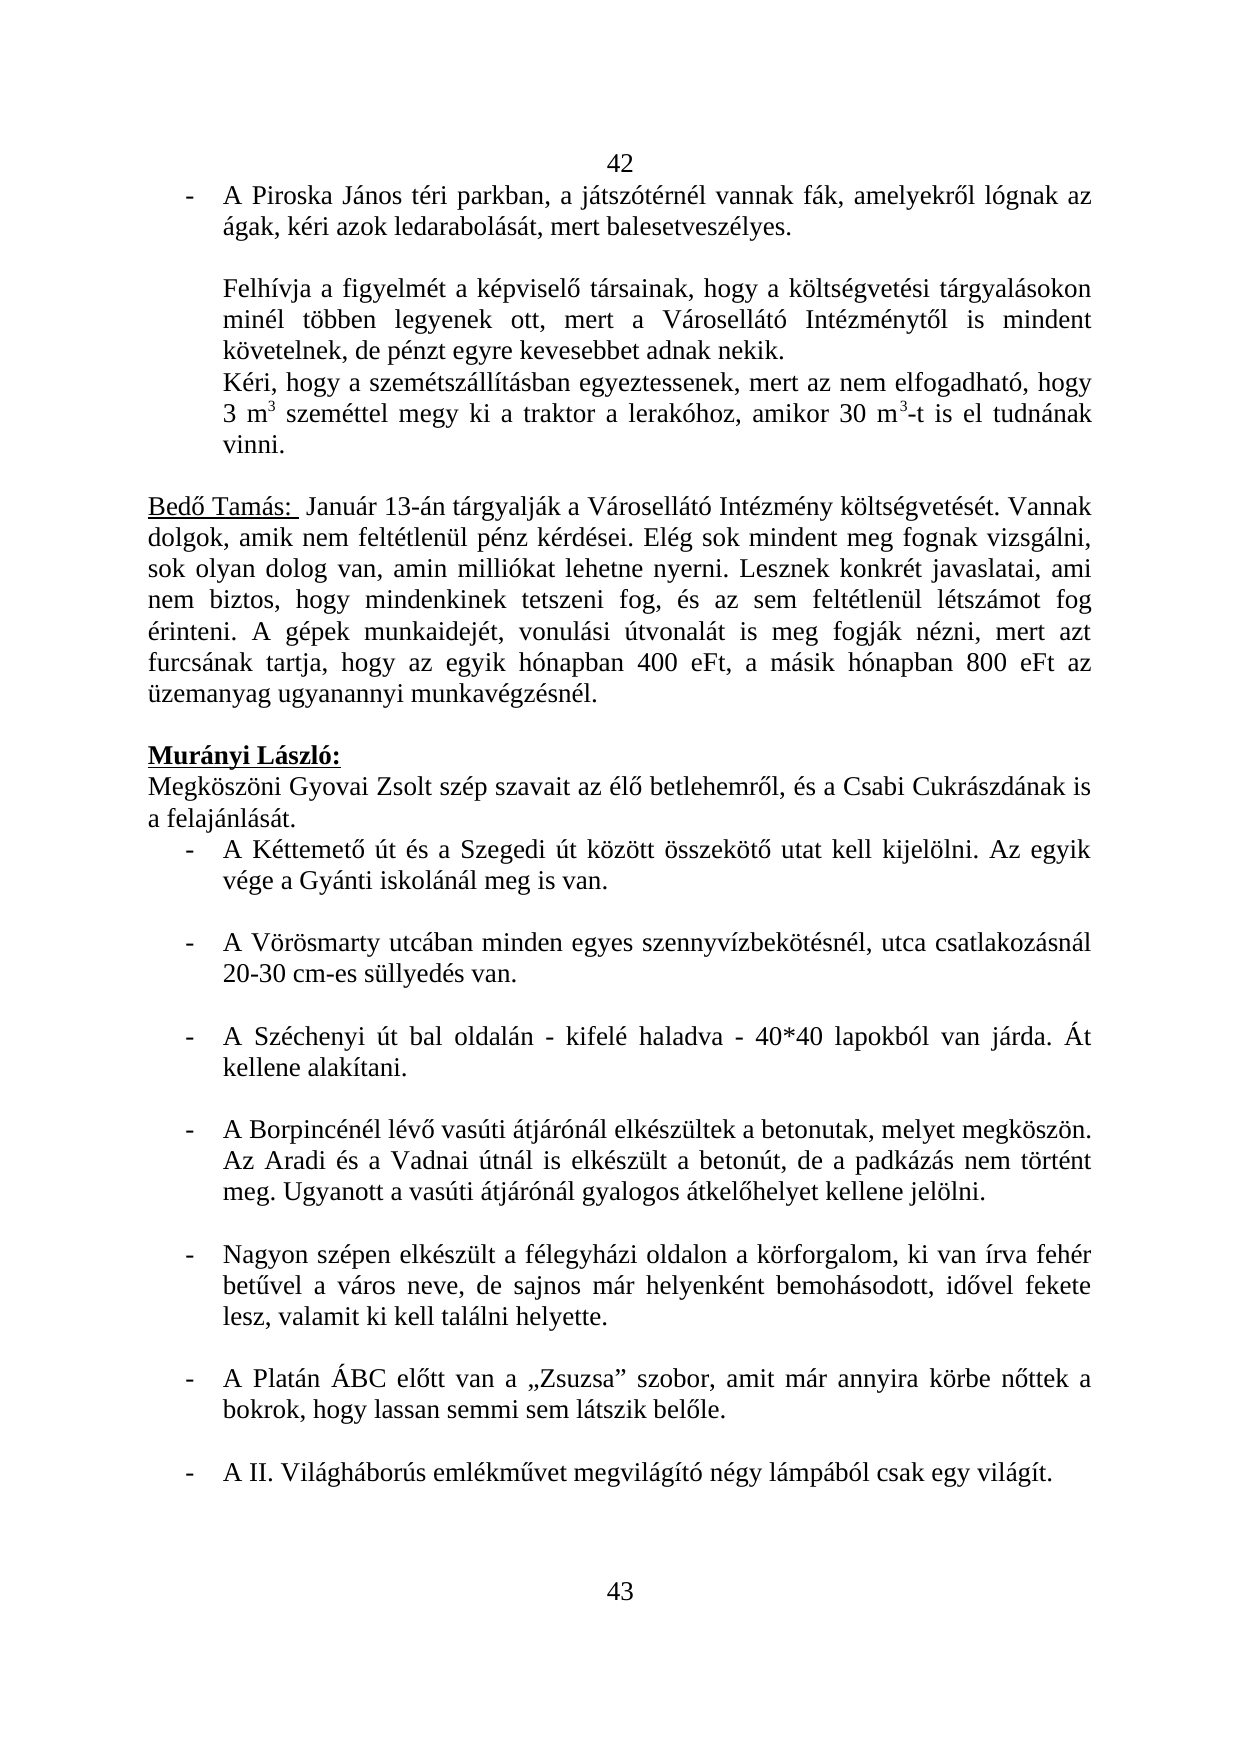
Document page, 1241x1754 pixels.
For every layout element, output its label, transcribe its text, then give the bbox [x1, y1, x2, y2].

text Bedő Tamás: Január 13-án tárgyalják a Városellátó Intézmény költségvetését. Vannak dolgok, amik nem feltétlenül pénz kérdései. Elég sok mindent meg fognak vizsgálni, sok olyan dolog van, amin milliókat lehetne nyerni. Lesznek konkrét javaslatai, ami nem biztos, hogy mindenkinek tetszeni fog, és az sem feltétlenül létszámot fog érinteni. A gépek munkaidejét, vonulási útvonalát is meg fogják nézni, mert azt furcsának tartja, hogy az egyik hónapban 400 eFt, a másik hónapban 800 eFt az üzemanyag ugyanannyi munkavégzésnél. [148, 490, 1093, 708]
text Murányi László: [148, 739, 1093, 771]
text Kéri, hogy a szemétszállításban egyeztessenek, mert az nem elfogadható, hogy 3 m3 szeméttel megy ki a traktor a lerakóhoz, amikor 30 m3-t is el tudnának vinni. [223, 366, 1093, 459]
text 42 [148, 148, 1093, 179]
list Nagyon szépen elkészült a félegyházi oldalon a körforgalom, ki van írva fehér betűvel a város neve, de sajnos már helyenként bemohásodott, idővel fekete lesz, valamit ki kell találni helyette. [185, 1238, 1093, 1331]
list A Széchenyi út bal oldalán - kifelé haladva - 40*40 lapokból van járda. Át kellene alakítani. [185, 1020, 1093, 1082]
text Megköszöni Gyovai Zsolt szép szavait az élő betlehemről, és a Csabi Cukrászdának is a felajánlását. [148, 771, 1093, 833]
list A Kéttemető út és a Szegedi út között összekötő utat kell kijelölni. Az egyik vége a Gyánti iskolánál meg is van. [185, 833, 1093, 895]
text Felhívja a figyelmét a képviselő társainak, hogy a költségvetési tárgyalásokon minél többen legyenek ott, mert a Városellátó Intézménytől is mindent követelnek, de pénzt egyre kevesebbet adnak nekik. [223, 272, 1093, 366]
list A II. Világháborús emlékművet megvilágító négy lámpából csak egy világít. [185, 1456, 1093, 1487]
list A Piroska János téri parkban, a játszótérnél vannak fák, amelyekről lógnak az ágak, kéri azok ledarabolását, mert balesetveszélyes. [185, 179, 1093, 241]
text 43 [148, 1574, 1093, 1606]
list A Platán ÁBC előtt van a „Zsuzsa” szobor, amit már annyira körbe nőttek a bokrok, hogy lassan semmi sem látszik belőle. [185, 1362, 1093, 1424]
list A Borpincénél lévő vasúti átjárónál elkészültek a betonutak, melyet megköszön. Az Aradi és a Vadnai útnál is elkészült a betonút, de a padkázás nem történt meg. Ugyanott a vasúti átjárónál gyalogos átkelőhelyet kellene jelölni. [185, 1113, 1093, 1207]
list A Vörösmarty utcában minden egyes szennyvízbekötésnél, utca csatlakozásnál 20-30 cm-es süllyedés van. [185, 926, 1093, 988]
